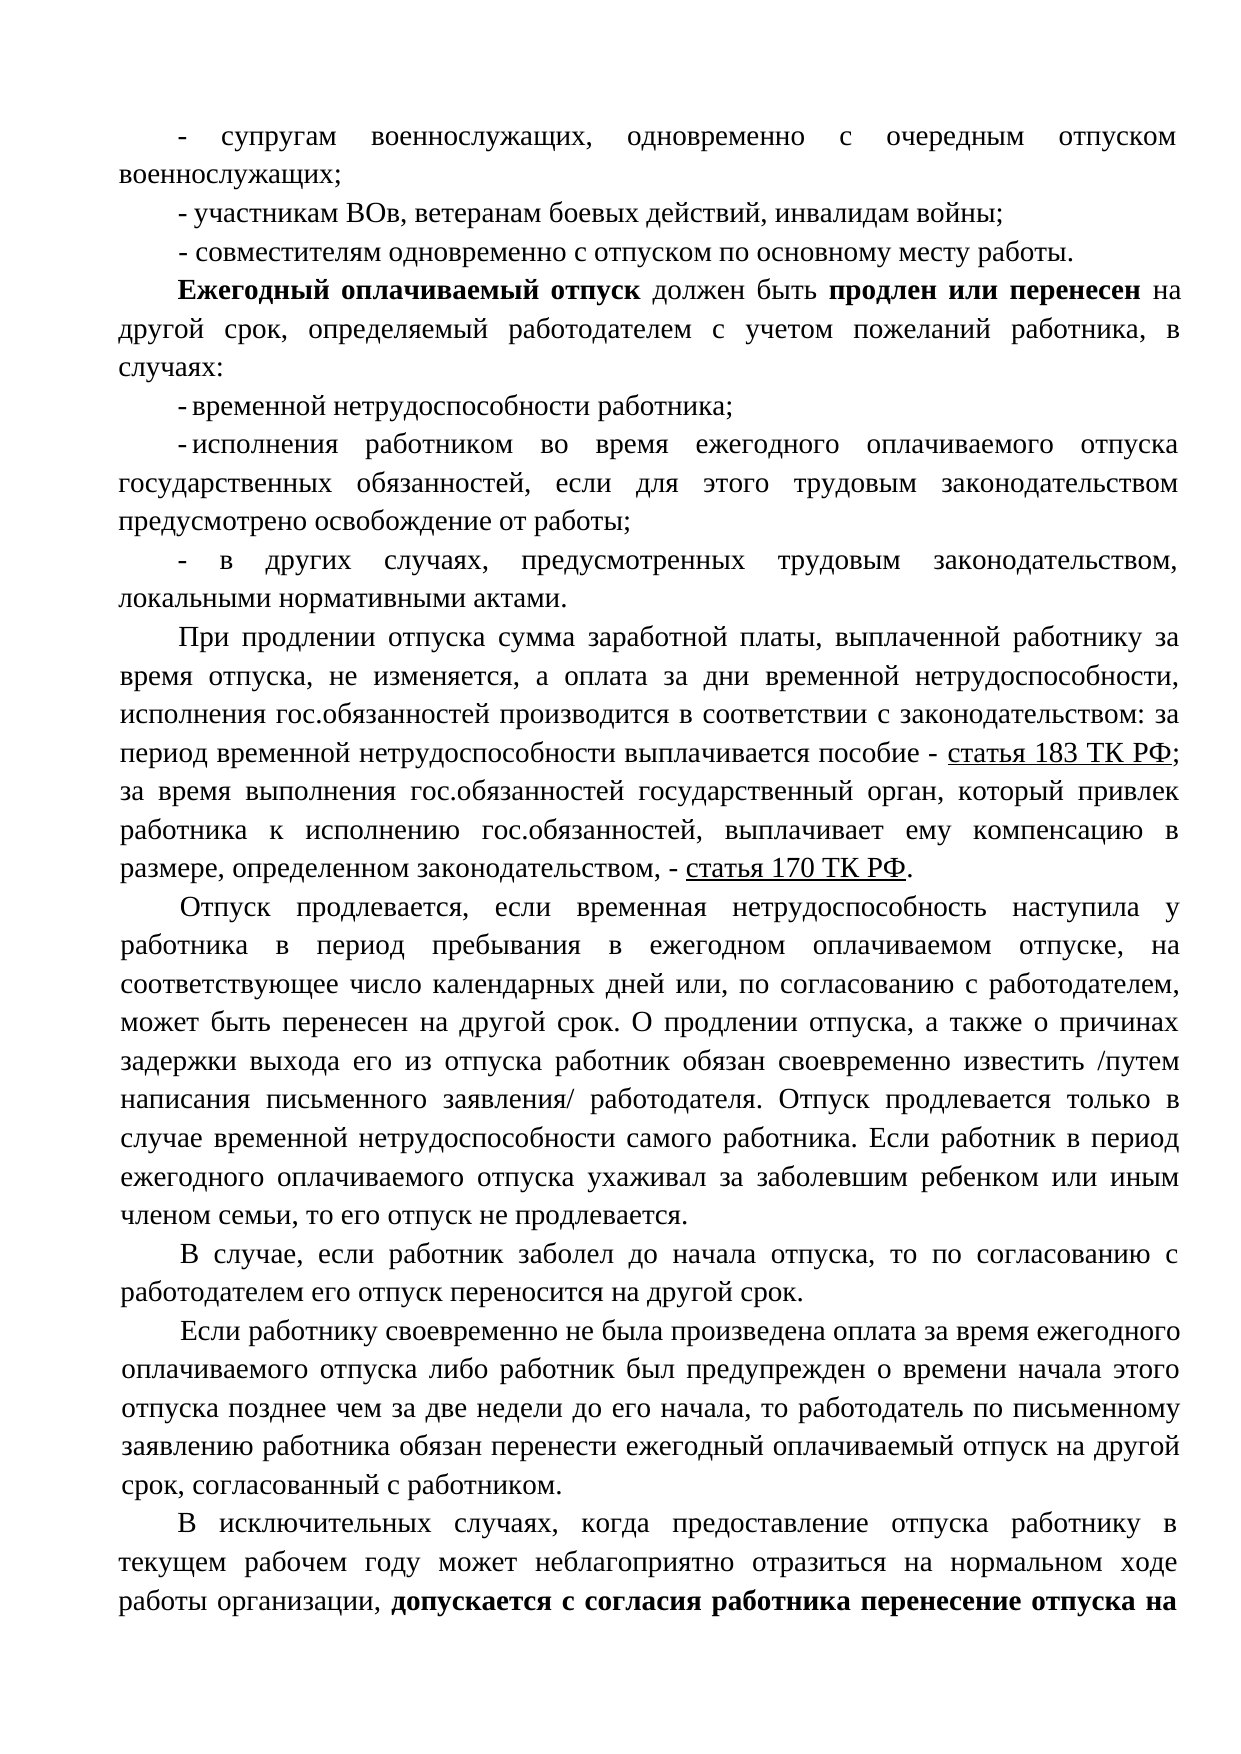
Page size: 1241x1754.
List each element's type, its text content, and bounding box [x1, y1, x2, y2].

text Ежегодный оплачиваемый отпуск должен быть продлен или перенесен на другой срок, определяемый работодателем с учетом пожеланий работника, в случаях: [118, 272, 1181, 383]
text - временной нетрудоспособности работника; [118, 388, 1181, 421]
text - в других случаях, предусмотренных трудовым законодательством, локальными нормативными актами. [118, 542, 1178, 614]
text - участникам ВОв, ветеранам боевых действий, инвалидам войны; [178, 195, 1181, 229]
text - совместителям одновременно с отпуском по основному месту работы. [178, 234, 1181, 267]
text - исполнения работником во время ежегодного оплачиваемого отпуска государственных обязанностей, если для этого трудовым законодательством предусмотрено освобождение от работы; [118, 426, 1179, 537]
text Отпуск продлевается, если временная нетрудоспособность наступила у работника в период пребывания в ежегодном оплачиваемом отпуске, на соответствующее число календарных дней или, по согласованию с работодателем, может быть перенесен на другой срок. О продлении отпуска, а также о причинах задержки выхода его из отпуска работник обязан своевременно известить /путем написания письменного заявления/ работодателя. Отпуск продлевается только в случае временной нетрудоспособности самого работника. Если работник в период ежегодного оплачиваемого отпуска ухаживал за заболевшим ребенком или иным членом семьи, то его отпуск не продлевается. [120, 889, 1181, 1231]
text В случае, если работник заболел до начала отпуска, то по согласованию с работодателем его отпуск переносится на другой срок. [120, 1236, 1180, 1308]
text - супругам военнослужащих, одновременно с очередным отпуском военнослужащих; [119, 118, 1177, 190]
text Если работнику своевременно не была произведена оплата за время ежегодного оплачиваемого отпуска либо работник был предупрежден о времени начала этого отпуска позднее чем за две недели до его начала, то работодатель по письменному заявлению работника обязан перенести ежегодный оплачиваемый отпуск на другой срок, согласованный с работником. [121, 1313, 1181, 1501]
text При продлении отпуска сумма заработной платы, выплаченной работнику за время отпуска, не изменяется, а оплата за дни временной нетрудоспособности, исполнения гос.обязанностей производится в соответствии с законодательством: за период временной нетрудоспособности выплачивается пособие - статья 183 ТК РФ; за время выполнения гос.обязанностей государственный орган, который привлек работника к исполнению гос.обязанностей, выплачивает ему компенсацию в размере, определенном законодательством, - статья 170 ТК РФ. [119, 619, 1180, 884]
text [118, 1506, 1178, 1616]
